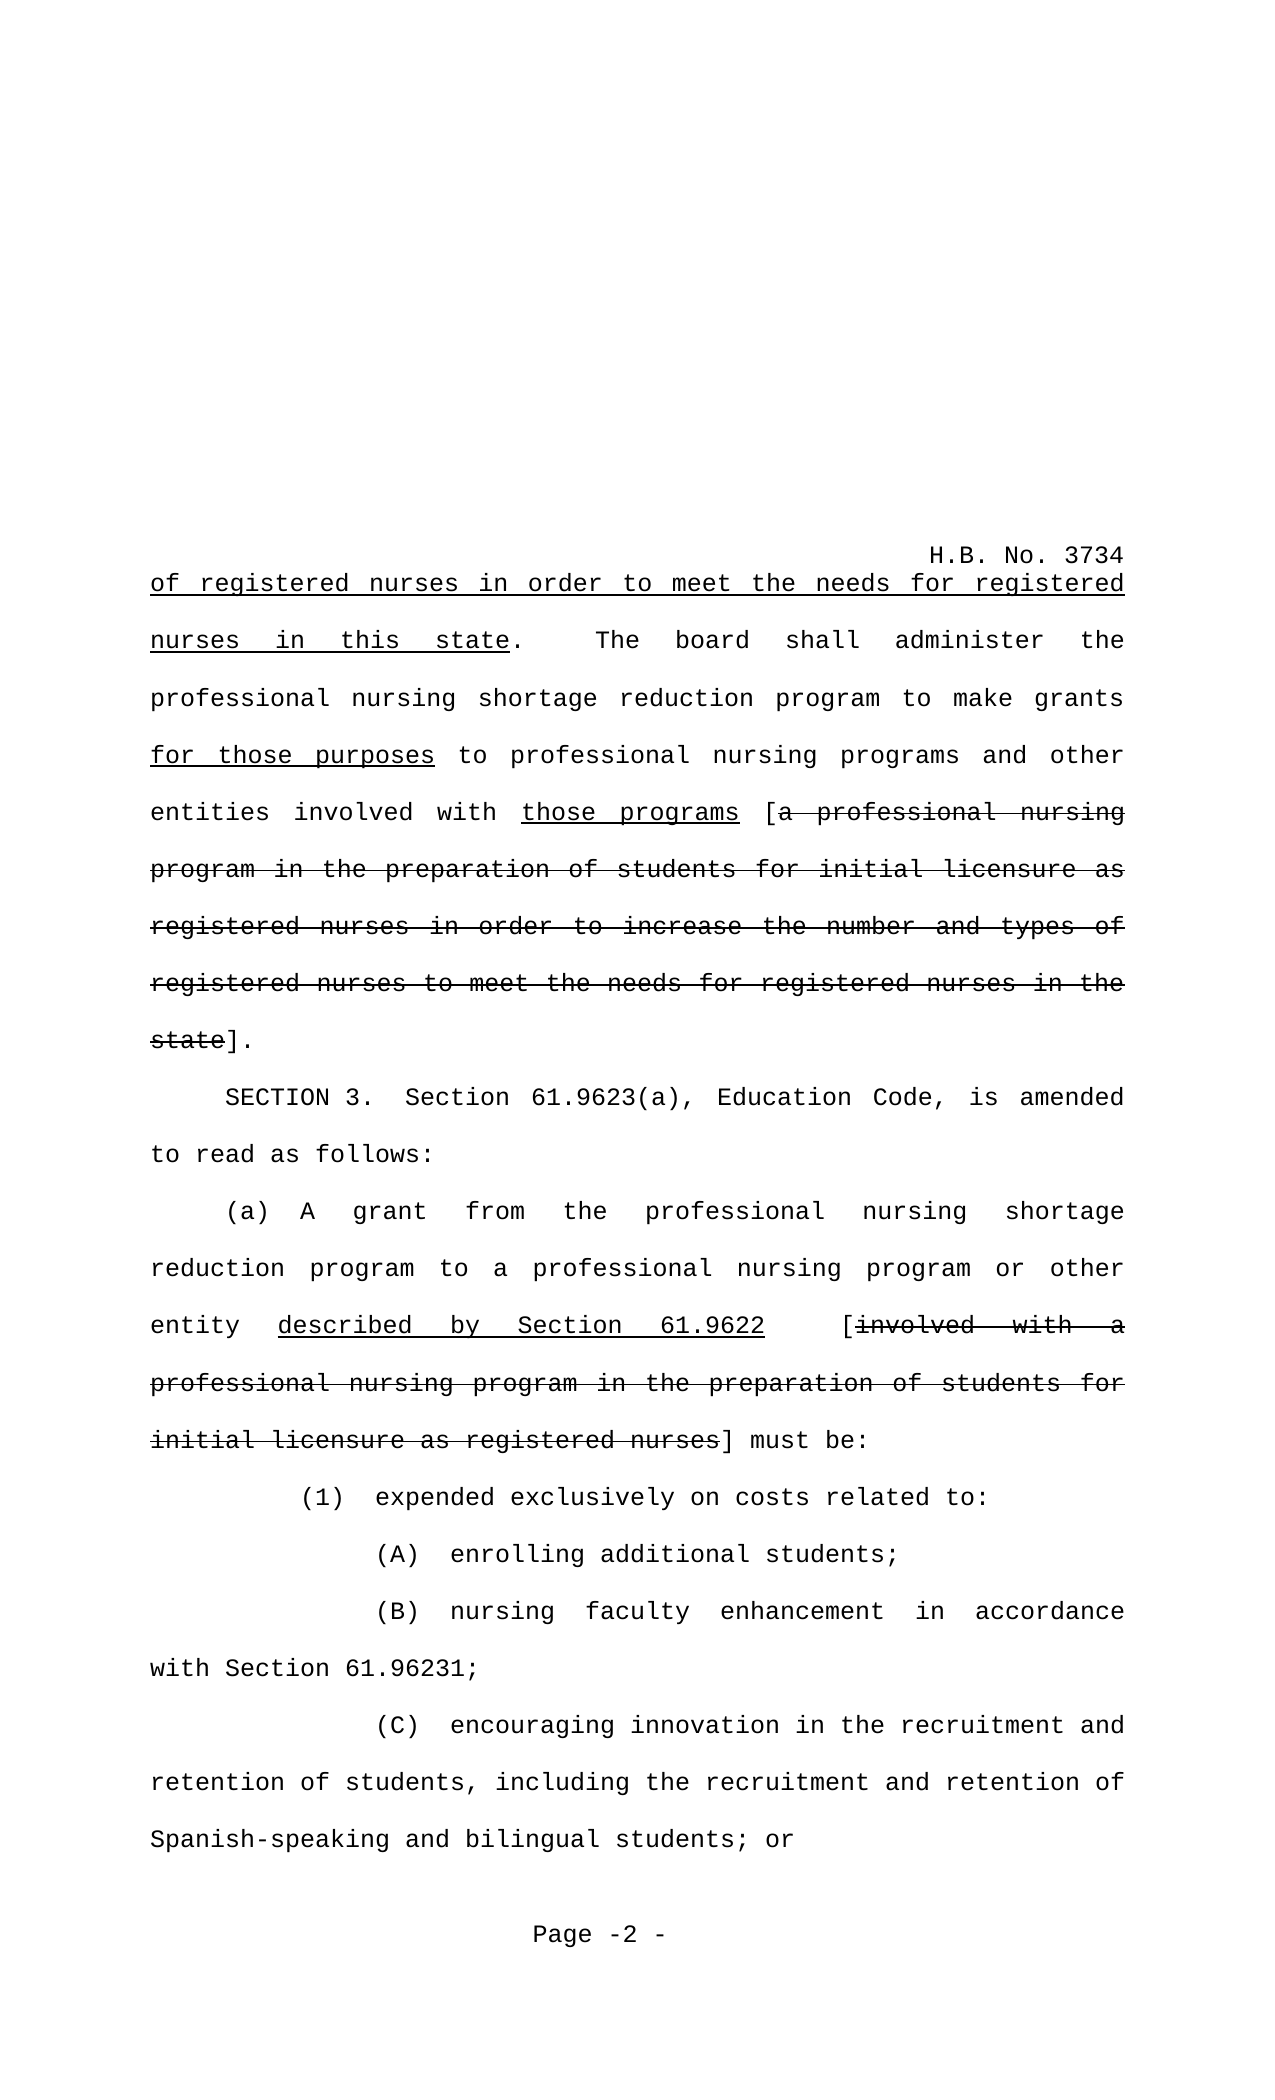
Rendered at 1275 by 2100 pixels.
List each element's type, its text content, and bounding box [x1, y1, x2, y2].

text (1) expended exclusively on costs related to: [150, 1484, 1125, 1513]
text (a) A grant from the professional nursing shortage reduction program to a professional nursing program or other entity described by Section 61.9622 [involved with a professional nursing program in the preparation of students for initial licensure as registered nurses] must be: [150, 1385, 1125, 1456]
text SECTION 3. Section 61.9623(a), Education Code, is amended to read as follows: [150, 1084, 1125, 1170]
text (C) encouraging innovation in the recruitment and retention of students, including the recruitment and retention of Spanish-speaking and bilingual students; or [150, 1712, 1125, 1855]
text (B) nursing faculty enhancement in accordance with Section 61.96231; [150, 1598, 1125, 1684]
text (a) A grant from the professional nursing shortage reduction program to a professional nursing program or other entity described by Section 61.9622 [involved with a professional nursing program in the preparation of students for initial licensure as registered nurses] must be: [150, 1199, 1125, 1384]
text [150, 571, 1125, 594]
text (A) enrolling additional students; [150, 1541, 1125, 1570]
